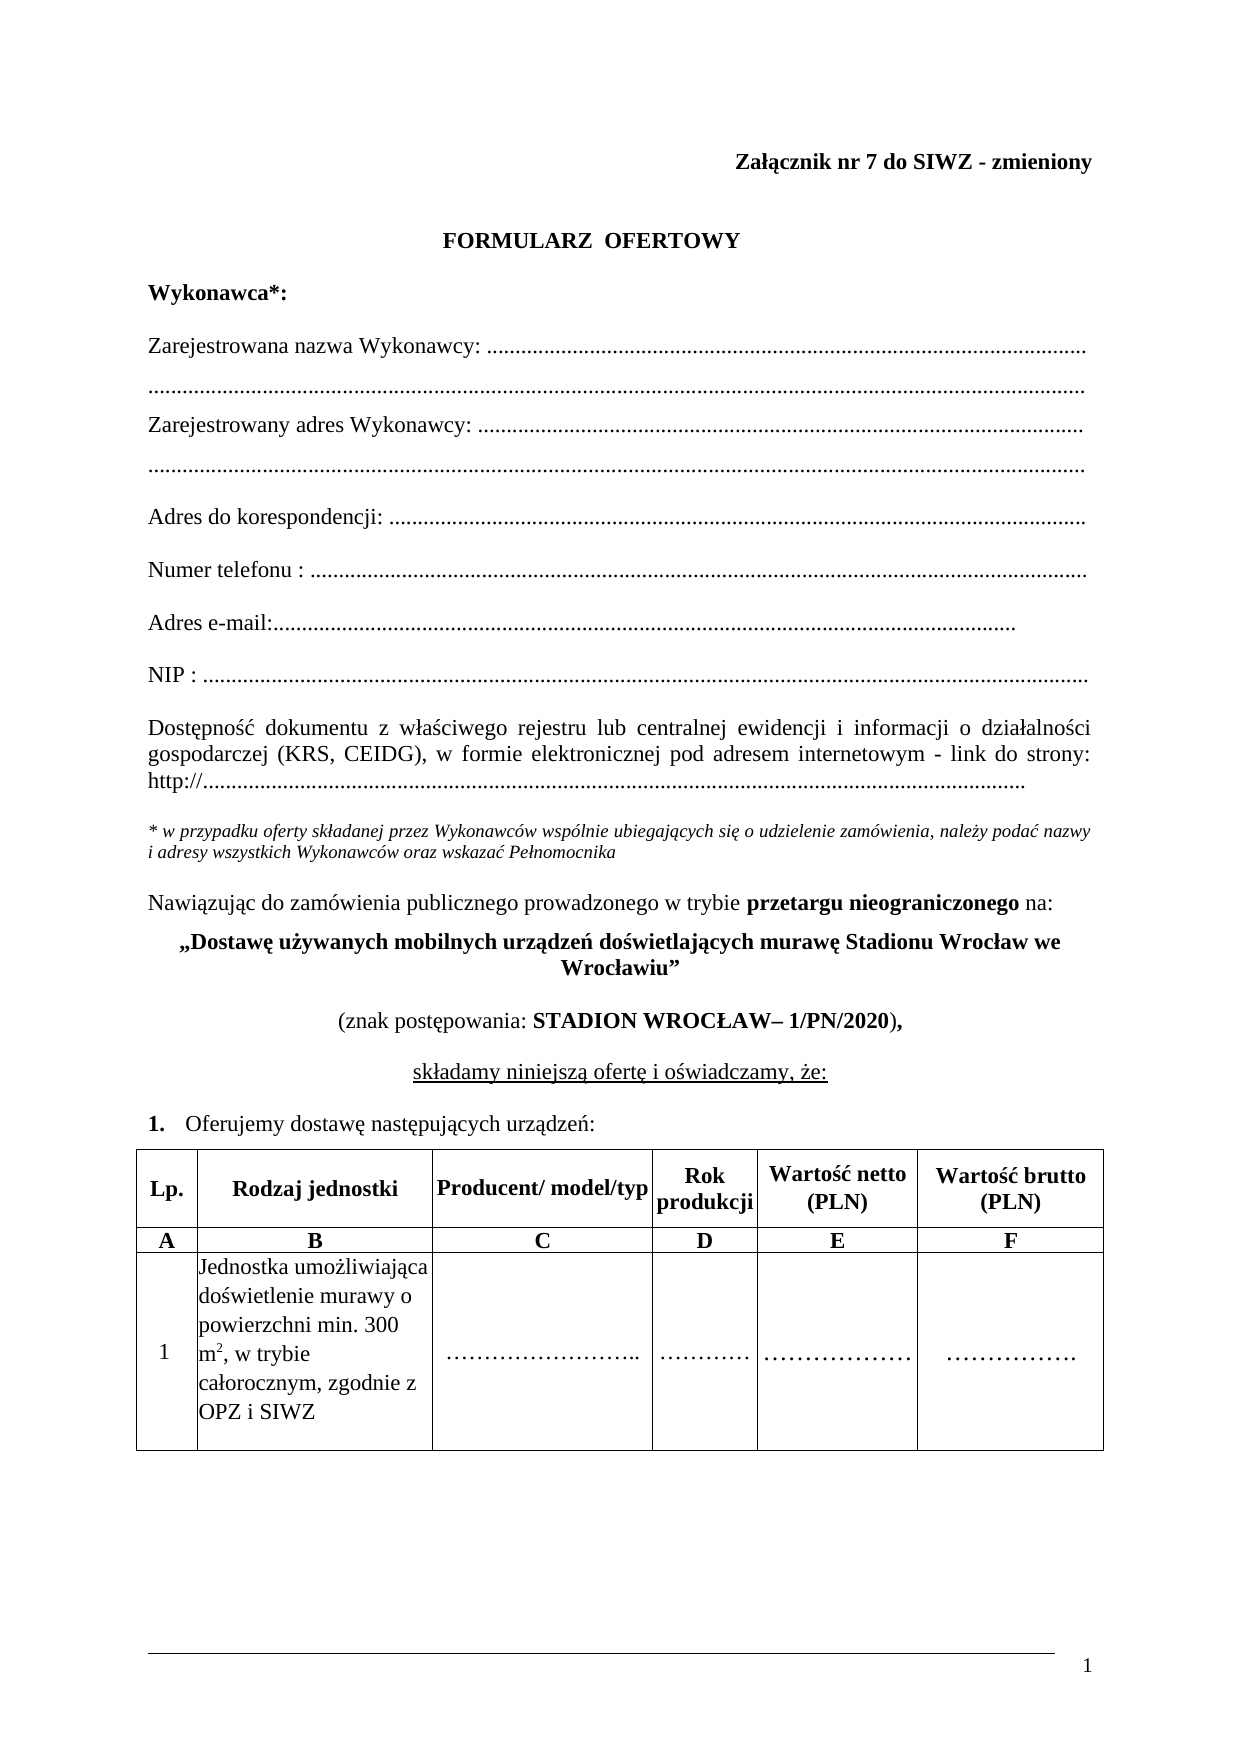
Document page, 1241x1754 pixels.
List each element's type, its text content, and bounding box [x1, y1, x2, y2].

table_cell D [653, 1228, 757, 1252]
table_header Rok produkcji [653, 1150, 757, 1227]
table_header Rodzaj jednostki [198, 1150, 432, 1227]
text (znak postępowania: STADION WROCŁAW– 1/PN/2020), [148, 1007, 1092, 1033]
text * w przypadku oferty składanej przez Wykonawców wspólnie ubiegających się o udzielenie zamówienia, należy podać nazwy i adresy wszystkich Wykonawców oraz wskazać Pełnomocnika [148, 819, 1092, 863]
table_header Lp. [137, 1150, 197, 1227]
text Zarejestrowany adres Wykonawcy: .......................................................................................................... [148, 411, 1092, 437]
table_cell B [198, 1228, 432, 1252]
table_cell F [918, 1228, 1103, 1252]
table_cell A [137, 1228, 197, 1252]
text Załącznik nr 7 do SIWZ - zmieniony [148, 148, 1092, 174]
text Dostępność dokumentu z właściwego rejestru lub centralnej ewidencji i informacji o działalności gospodarczej (KRS, CEIDG), w formie elektronicznej pod adresem internetowym - link do strony: http://................................................................................................................................................ [148, 714, 1092, 793]
table_cell ……………… [758, 1253, 917, 1450]
list Oferujemy dostawę następujących urządzeń: [148, 1110, 1092, 1136]
table_cell 1 [137, 1253, 197, 1450]
text Adres do korespondencji: .......................................................................................................................... [148, 503, 1092, 530]
text Zarejestrowana nazwa Wykonawcy: ......................................................................................................... [148, 332, 1092, 358]
text Wykonawca*: [148, 279, 1092, 306]
text Adres e-mail:.................................................................................................................................. [148, 609, 1092, 635]
text FORMULARZ OFERTOWY [369, 227, 1092, 253]
table_cell E [758, 1228, 917, 1252]
text Nawiązując do zamówienia publicznego prowadzonego w trybie przetargu nieograniczonego na: [148, 889, 1092, 915]
table_header Wartość netto (PLN) [758, 1150, 917, 1227]
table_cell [198, 1253, 432, 1450]
text NIP : ........................................................................................................................................................... [148, 661, 1092, 688]
table_cell C [433, 1228, 652, 1252]
text Numer telefonu : ........................................................................................................................................ [148, 556, 1092, 582]
text .................................................................................................................................................................... [148, 372, 1092, 398]
text .................................................................................................................................................................... [148, 451, 1092, 477]
table_cell ………… [653, 1253, 757, 1450]
table_cell …………………….. [433, 1253, 652, 1450]
table_cell ……………. [918, 1253, 1103, 1450]
text składamy niniejszą ofertę i oświadczamy, że: [148, 1058, 1092, 1085]
text „Dostawę używanych mobilnych urządzeń doświetlających murawę Stadionu Wrocław we Wrocławiu” [148, 928, 1092, 981]
table_header Wartość brutto (PLN) [918, 1150, 1103, 1227]
table_header Producent/ model/typ [433, 1150, 652, 1227]
